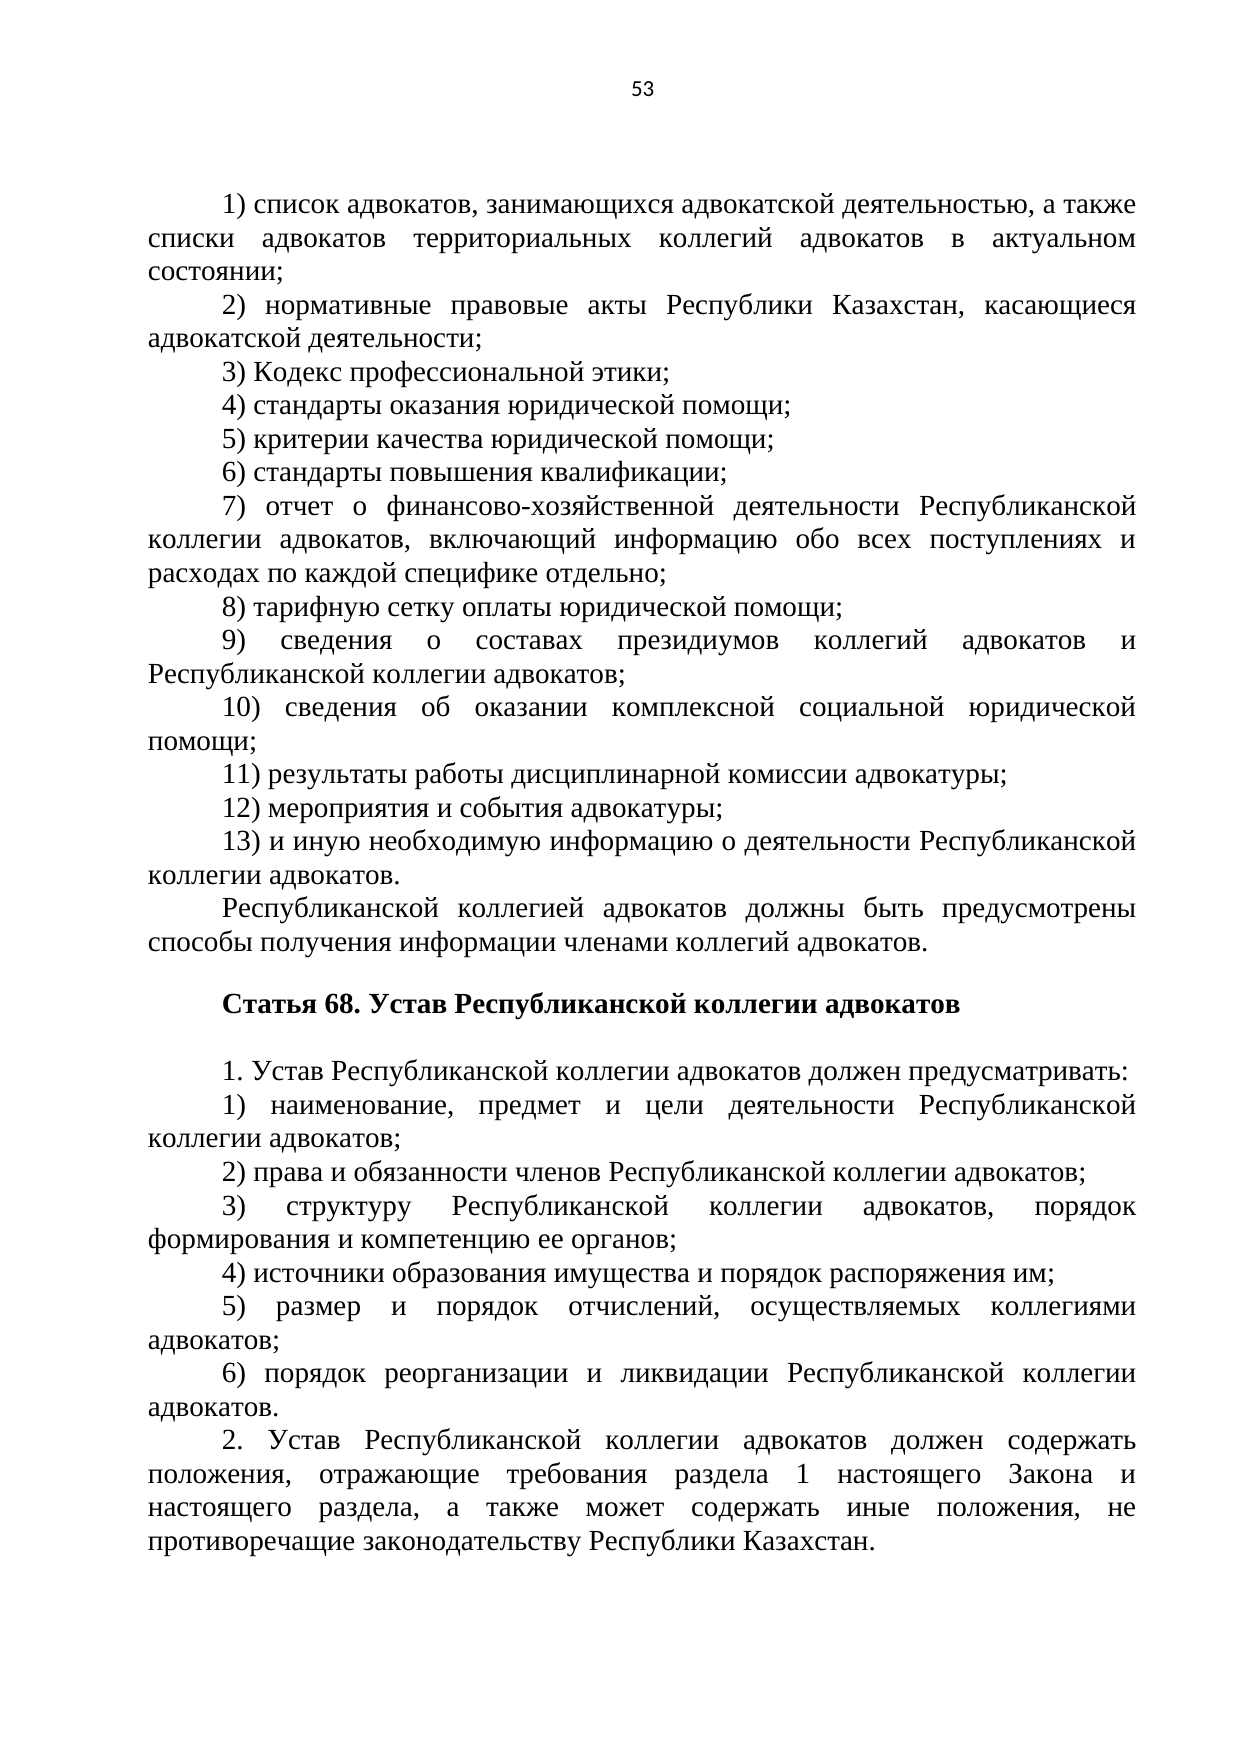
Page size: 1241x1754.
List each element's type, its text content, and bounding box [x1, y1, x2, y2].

text 9) сведения о составах президиумов коллегий адвокатов и Республиканской коллегии адвокатов; [148, 622, 1137, 689]
text 2) права и обязанности членов Республиканской коллегии адвокатов; [148, 1154, 1137, 1188]
text 4) источники образования имущества и порядок распоряжения им; [148, 1255, 1137, 1288]
text Статья 68. Устав Республиканской коллегии адвокатов [148, 986, 1137, 1020]
text 1) наименование, предмет и цели деятельности Республиканской коллегии адвокатов; [148, 1087, 1137, 1154]
text 1. Устав Республиканской коллегии адвокатов должен предусматривать: [148, 1053, 1137, 1087]
text 13) и иную необходимую информацию о деятельности Республиканской коллегии адвокатов. [148, 823, 1137, 891]
text 5) размер и порядок отчислений, осуществляемых коллегиями адвокатов; [148, 1288, 1137, 1355]
text 5) критерии качества юридической помощи; [148, 421, 1137, 454]
text 8) тарифную сетку оплаты юридической помощи; [148, 589, 1137, 622]
text 1) список адвокатов, занимающихся адвокатской деятельностью, а также списки адвокатов территориальных коллегий адвокатов в актуальном состоянии; [148, 186, 1137, 287]
text 2. Устав Республиканской коллегии адвокатов должен содержать положения, отражающие требования раздела 1 настоящего Закона и настоящего раздела, а также может содержать иные положения, не противоречащие законодательству Республики Казахстан. [148, 1422, 1137, 1557]
text 11) результаты работы дисциплинарной комиссии адвокатуры; [148, 756, 1137, 790]
text 2) нормативные правовые акты Республики Казахстан, касающиеся адвокатской деятельности; [148, 287, 1137, 354]
text 3) Кодекс профессиональной этики; [148, 354, 1137, 387]
text 6) стандарты повышения квалификации; [148, 454, 1137, 488]
text 6) порядок реорганизации и ликвидации Республиканской коллегии адвокатов. [148, 1355, 1137, 1422]
text 7) отчет о финансово-хозяйственной деятельности Республиканской коллегии адвокатов, включающий информацию обо всех поступлениях и расходах по каждой специфике отдельно; [148, 488, 1137, 589]
text 4) стандарты оказания юридической помощи; [148, 387, 1137, 421]
text 3) структуру Республиканской коллегии адвокатов, порядок формирования и компетенцию ее органов; [148, 1188, 1137, 1255]
text 12) мероприятия и события адвокатуры; [148, 790, 1137, 823]
text 10) сведения об оказании комплексной социальной юридической помощи; [148, 689, 1137, 756]
text Республиканской коллегией адвокатов должны быть предусмотрены способы получения информации членами коллегий адвокатов. [148, 891, 1137, 958]
